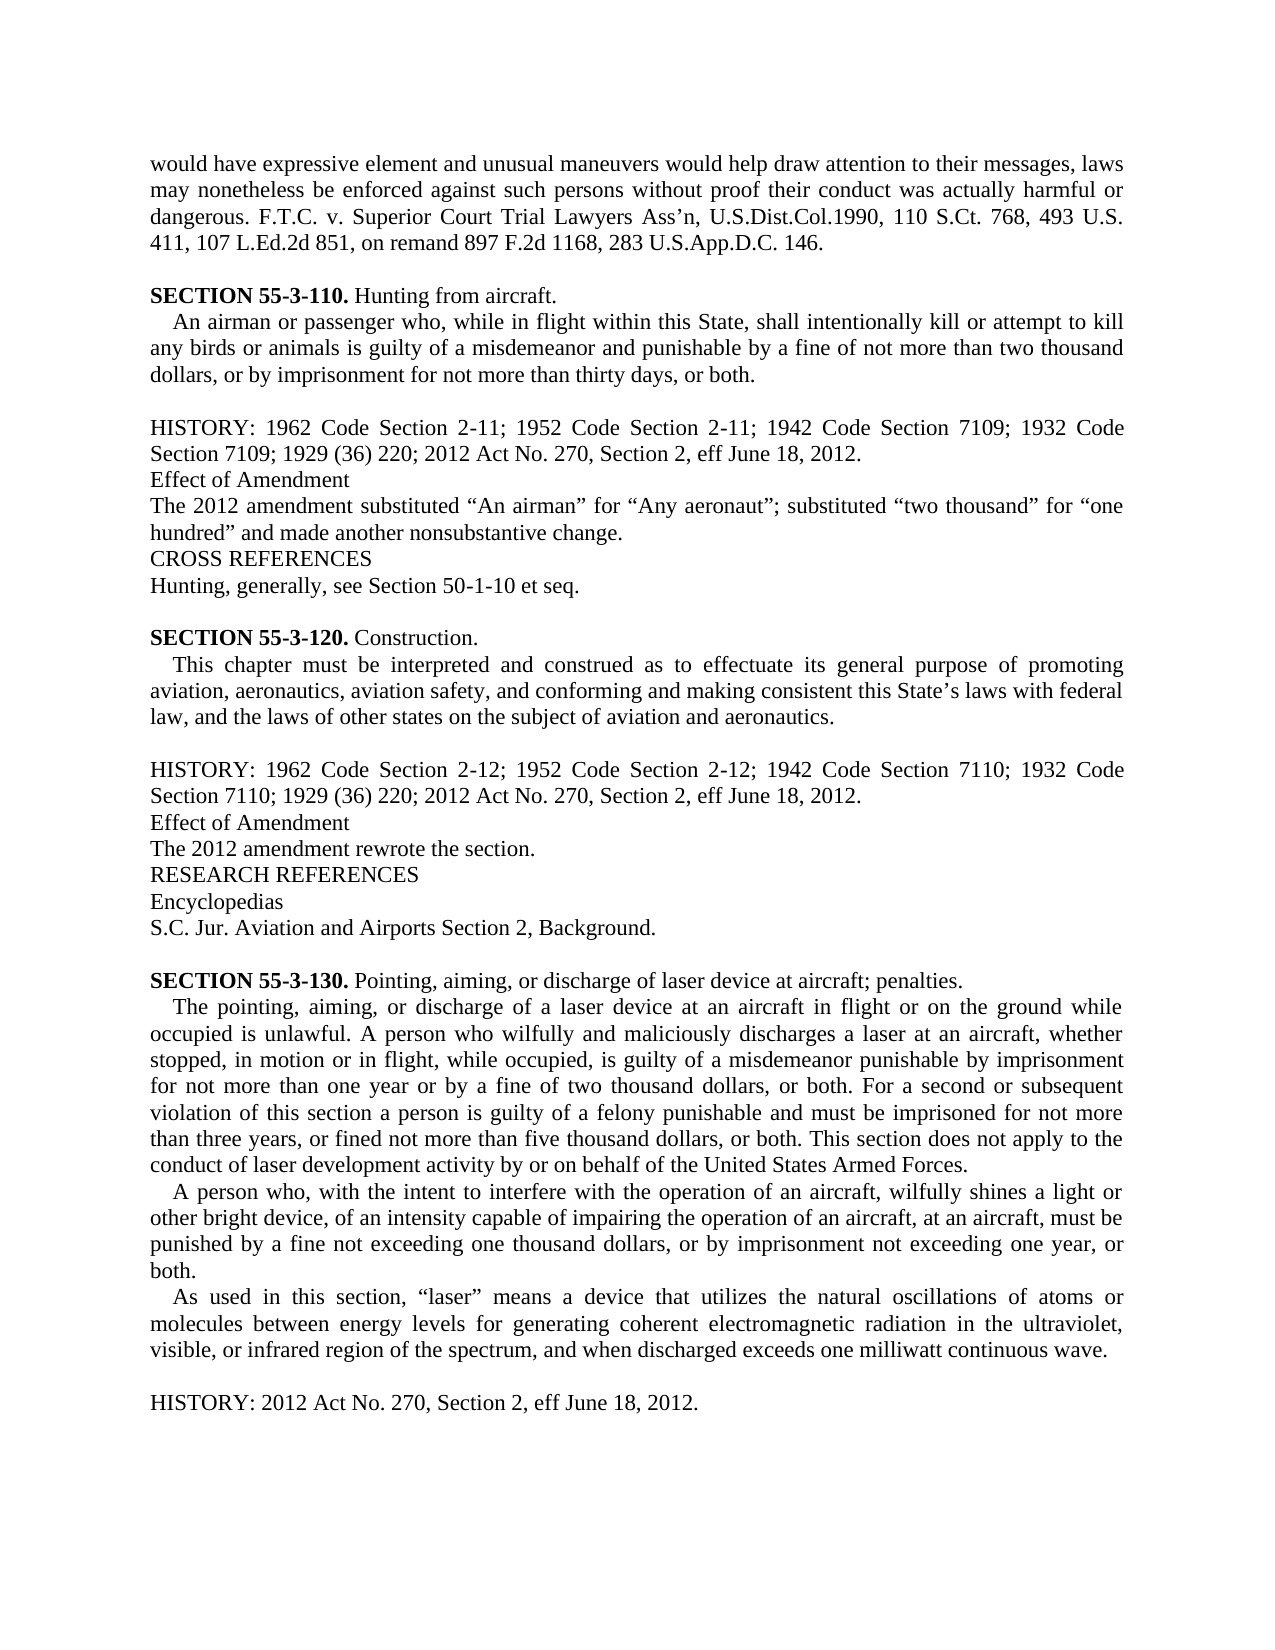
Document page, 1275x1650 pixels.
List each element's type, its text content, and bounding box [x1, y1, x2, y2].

text HISTORY: 1962 Code Section 2-11; 1952 Code Section 2-11; 1942 Code Section 7109; 1932 Code Section 7109; 1929 (36) 220; 2012 Act No. 270, Section 2, eff June 18, 2012. [150, 413, 1125, 466]
text CROSS REFERENCES [150, 545, 1125, 572]
text The pointing, aiming, or discharge of a laser device at an aircraft in flight or on the ground while occupied is unlawful. A person who wilfully and maliciously discharges a laser at an aircraft, whether stopped, in motion or in flight, while occupied, is guilty of a misdemeanor punishable by imprisonment for not more than one year or by a fine of two thousand dollars, or both. For a second or subsequent violation of this section a person is guilty of a felony punishable and must be imprisoned for not more than three years, or fined not more than five thousand dollars, or both. This section does not apply to the conduct of laser development activity by or on behalf of the United States Armed Forces. [150, 993, 1125, 1178]
text SECTION 55-3-110. Hunting from aircraft. [150, 282, 1125, 308]
text An airman or passenger who, while in flight within this State, shall intentionally kill or attempt to kill any birds or animals is guilty of a misdemeanor and punishable by a fine of not more than two thousand dollars, or by imprisonment for not more than thirty days, or both. [150, 308, 1125, 387]
text The 2012 amendment rewrote the section. [150, 835, 1125, 862]
text Effect of Amendment [150, 809, 1125, 835]
text S.C. Jur. Aviation and Airports Section 2, Background. [150, 914, 1125, 941]
text This chapter must be interpreted and construed as to effectuate its general purpose of promoting aviation, aeronautics, aviation safety, and conforming and making consistent this State’s laws with federal law, and the laws of other states on the subject of aviation and aeronautics. [150, 651, 1125, 730]
text HISTORY: 1962 Code Section 2-12; 1952 Code Section 2-12; 1942 Code Section 7110; 1932 Code Section 7110; 1929 (36) 220; 2012 Act No. 270, Section 2, eff June 18, 2012. [150, 756, 1125, 809]
text As used in this section, “laser” means a device that utilizes the natural oscillations of atoms or molecules between energy levels for generating coherent electromagnetic radiation in the ultraviolet, visible, or infrared region of the spectrum, and when discharged exceeds one milliwatt continuous wave. [150, 1283, 1125, 1362]
text SECTION 55-3-130. Pointing, aiming, or discharge of laser device at aircraft; penalties. [150, 967, 1125, 993]
text HISTORY: 2012 Act No. 270, Section 2, eff June 18, 2012. [150, 1389, 1125, 1415]
text RESEARCH REFERENCES [150, 862, 1125, 888]
text A person who, with the intent to interfere with the operation of an aircraft, wilfully shines a light or other bright device, of an intensity capable of impairing the operation of an aircraft, at an aircraft, must be punished by a fine not exceeding one thousand dollars, or by imprisonment not exceeding one year, or both. [150, 1178, 1125, 1283]
text Encyclopedias [150, 888, 1125, 914]
text The 2012 amendment substituted “An airman” for “Any aeronaut”; substituted “two thousand” for “one hundred” and made another nonsubstantive change. [150, 493, 1125, 545]
text SECTION 55-3-120. Construction. [150, 624, 1125, 651]
text Effect of Amendment [150, 466, 1125, 493]
text Hunting, generally, see Section 50-1-10 et seq. [150, 572, 1125, 598]
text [150, 150, 1125, 255]
